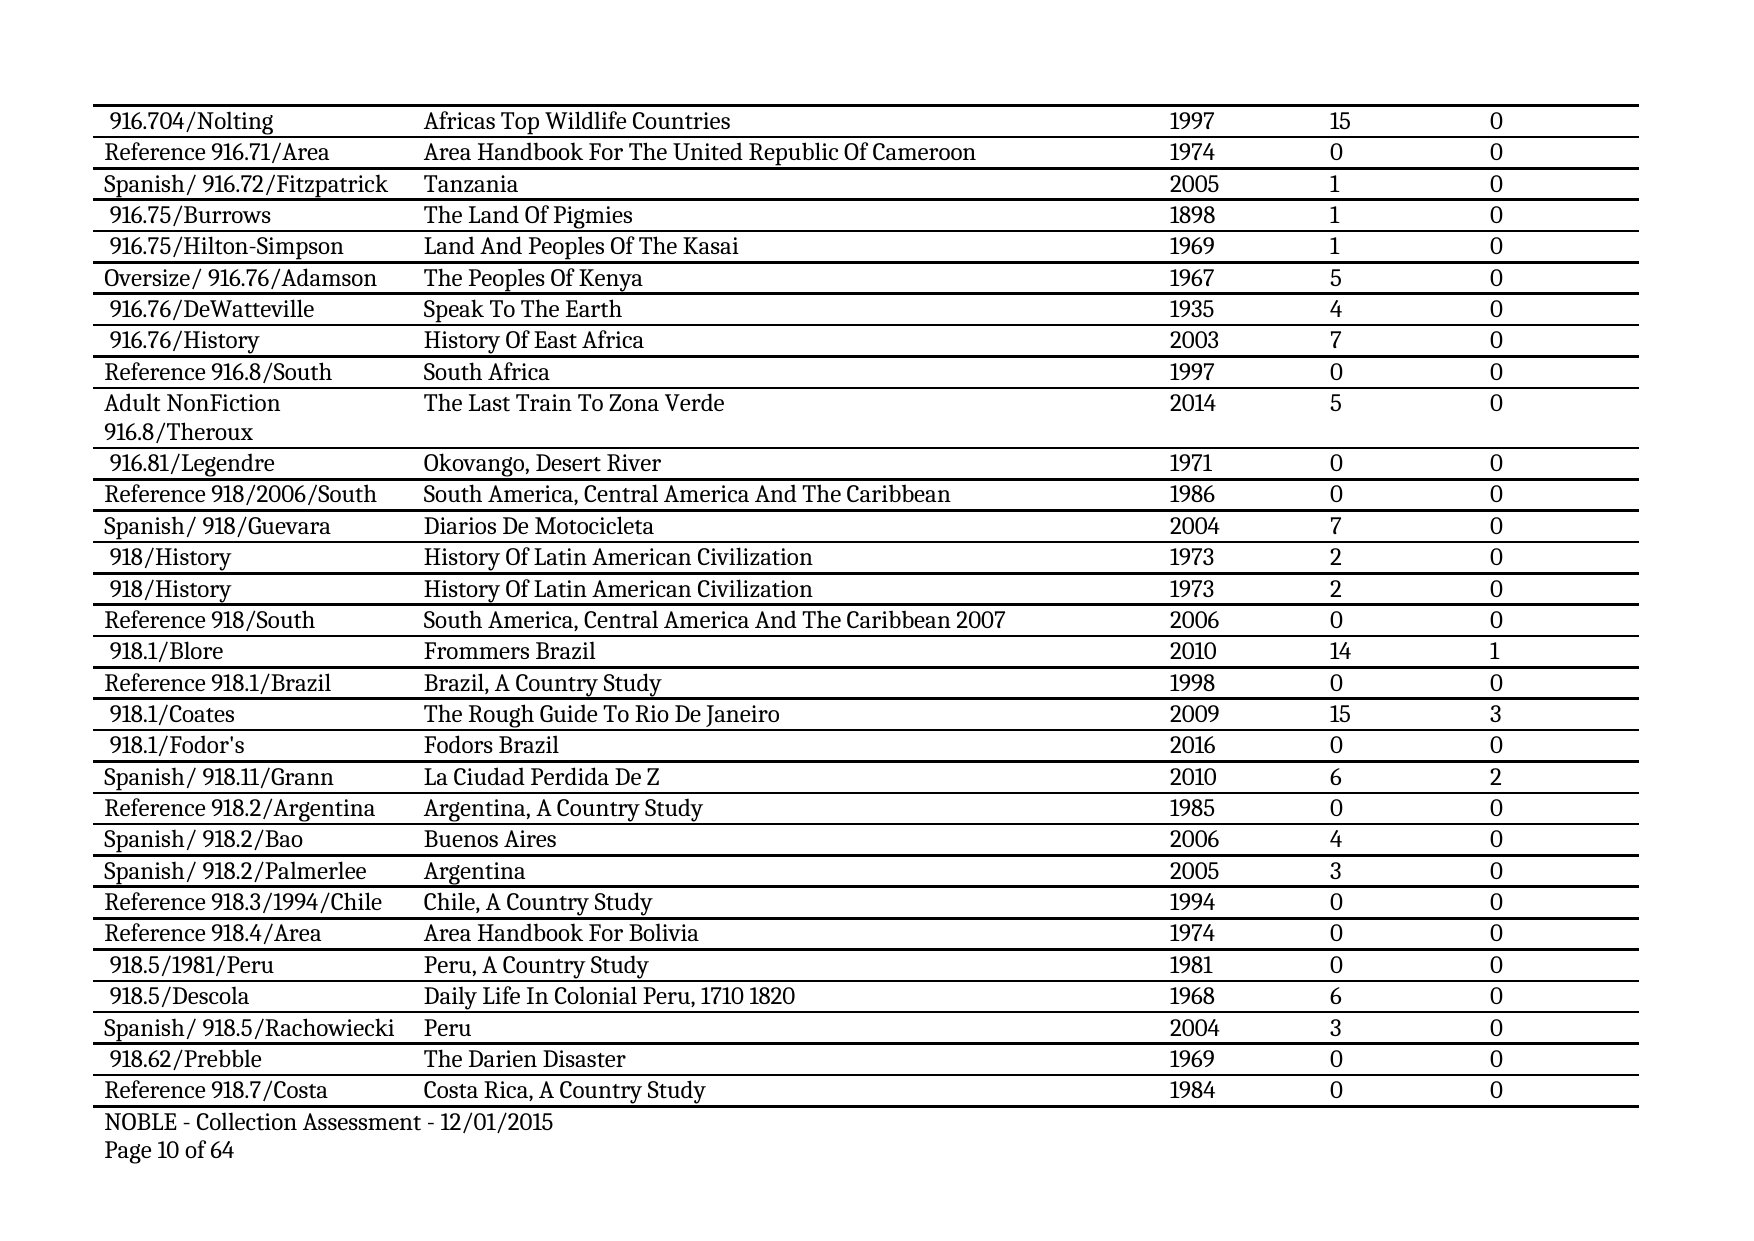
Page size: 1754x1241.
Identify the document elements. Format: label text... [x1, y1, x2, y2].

table_cell 1969 [1159, 232, 1319, 261]
table_cell 0 [1319, 731, 1478, 760]
table_cell 2010 [1159, 763, 1319, 791]
table_cell Reference 918.4/Area [93, 920, 412, 948]
table_cell Diarios De Motocicleta [413, 512, 1159, 541]
table_cell Fodors Brazil [413, 731, 1159, 760]
table_cell Reference 918.3/1994/Chile [93, 888, 412, 917]
table_cell 1997 [1159, 107, 1319, 136]
table_cell Chile, A Country Study [413, 888, 1159, 917]
table_cell Speak To The Earth [413, 295, 1159, 324]
table_cell 918/History [93, 543, 412, 572]
table_cell 0 [1479, 920, 1638, 948]
table_cell Area Handbook For Bolivia [413, 920, 1159, 948]
table_cell Oversize/ 916.76/Adamson [93, 264, 412, 292]
table_cell 0 [1479, 389, 1638, 446]
table_cell The Rough Guide To Rio De Janeiro [413, 700, 1159, 729]
table_cell 918.5/1981/Peru [93, 951, 412, 979]
table_cell 5 [1319, 389, 1478, 446]
table_cell Peru, A Country Study [413, 951, 1159, 979]
table_cell 2003 [1159, 326, 1319, 355]
table_cell 1969 [1159, 1045, 1319, 1073]
table_cell Area Handbook For The United Republic Of Cameroon [413, 138, 1159, 167]
table_cell 0 [1319, 606, 1478, 634]
table_cell 1898 [1159, 201, 1319, 229]
table_cell 3 [1479, 700, 1638, 729]
table_cell History Of Latin American Civilization [413, 543, 1159, 572]
table_cell 2 [1479, 763, 1638, 791]
table_cell 2006 [1159, 825, 1319, 854]
table_cell 1968 [1159, 982, 1319, 1011]
table_cell 0 [1479, 1013, 1638, 1042]
table_cell 0 [1479, 1045, 1638, 1073]
table_cell 1998 [1159, 669, 1319, 697]
table_cell 1973 [1159, 543, 1319, 572]
table_cell 2005 [1159, 170, 1319, 198]
table_cell 4 [1319, 825, 1478, 854]
table_cell Reference 916.71/Area [93, 138, 412, 167]
table_cell 0 [1479, 326, 1638, 355]
table_cell 2004 [1159, 1013, 1319, 1042]
table_cell 0 [1479, 170, 1638, 198]
table_cell Okovango, Desert River [413, 449, 1159, 478]
table_cell Spanish/ 918.2/Bao [93, 825, 412, 854]
table_cell 0 [1319, 449, 1478, 478]
table_cell Reference 918/2006/South [93, 481, 412, 509]
table_cell 1 [1319, 170, 1478, 198]
table_cell 0 [1319, 951, 1478, 979]
table_cell 0 [1479, 888, 1638, 917]
table_cell Peru [413, 1013, 1159, 1042]
table_cell 6 [1319, 763, 1478, 791]
table_cell The Darien Disaster [413, 1045, 1159, 1073]
table_cell 1981 [1159, 951, 1319, 979]
table_cell Land And Peoples Of The Kasai [413, 232, 1159, 261]
table_cell 918.1/Fodor's [93, 731, 412, 760]
table_cell 5 [1319, 264, 1478, 292]
table_cell 0 [1319, 1076, 1478, 1105]
table_cell 0 [1479, 449, 1638, 478]
table_cell Africas Top Wildlife Countries [413, 107, 1159, 136]
table_cell 0 [1319, 358, 1478, 386]
table_cell 3 [1319, 857, 1478, 885]
table_cell 916.704/Nolting [93, 107, 412, 136]
table_cell 1994 [1159, 888, 1319, 917]
table_cell Costa Rica, A Country Study [413, 1076, 1159, 1105]
table_cell 15 [1319, 700, 1478, 729]
table_cell 0 [1479, 731, 1638, 760]
table_cell La Ciudad Perdida De Z [413, 763, 1159, 791]
table_cell History Of Latin American Civilization [413, 575, 1159, 603]
table_cell 2009 [1159, 700, 1319, 729]
table_cell The Peoples Of Kenya [413, 264, 1159, 292]
table_cell 1 [1319, 201, 1478, 229]
table_cell 3 [1319, 1013, 1478, 1042]
table_cell 2 [1319, 575, 1478, 603]
table_cell Argentina, A Country Study [413, 794, 1159, 823]
table_cell The Land Of Pigmies [413, 201, 1159, 229]
table_cell Spanish/ 918.5/Rachowiecki [93, 1013, 412, 1042]
table_cell 1967 [1159, 264, 1319, 292]
table_cell 0 [1479, 794, 1638, 823]
table_cell 7 [1319, 326, 1478, 355]
table_cell 1 [1479, 637, 1638, 666]
table_cell 1974 [1159, 138, 1319, 167]
table_cell 916.75/Burrows [93, 201, 412, 229]
table_cell 7 [1319, 512, 1478, 541]
table_cell 1935 [1159, 295, 1319, 324]
table_cell 1 [1319, 232, 1478, 261]
table_cell 0 [1479, 982, 1638, 1011]
table_cell Reference 918.2/Argentina [93, 794, 412, 823]
table_cell History Of East Africa [413, 326, 1159, 355]
table_cell 916.76/History [93, 326, 412, 355]
table_cell 14 [1319, 637, 1478, 666]
table_cell 0 [1479, 201, 1638, 229]
table_cell 918.1/Blore [93, 637, 412, 666]
table_cell 0 [1479, 107, 1638, 136]
table_cell 916.76/DeWatteville [93, 295, 412, 324]
table_cell 0 [1479, 857, 1638, 885]
table_cell 6 [1319, 982, 1478, 1011]
table_cell 0 [1479, 606, 1638, 634]
table_cell 1974 [1159, 920, 1319, 948]
table_cell Tanzania [413, 170, 1159, 198]
table_cell 0 [1479, 825, 1638, 854]
table_cell 0 [1479, 575, 1638, 603]
table_cell Reference 918/South [93, 606, 412, 634]
table_cell 916.81/Legendre [93, 449, 412, 478]
table_cell 4 [1319, 295, 1478, 324]
table_cell 1984 [1159, 1076, 1319, 1105]
table_cell 2006 [1159, 606, 1319, 634]
table_cell 1997 [1159, 358, 1319, 386]
table_cell Reference 918.1/Brazil [93, 669, 412, 697]
table_cell 1971 [1159, 449, 1319, 478]
table_cell 918.1/Coates [93, 700, 412, 729]
table_cell The Last Train To Zona Verde [413, 389, 1159, 446]
table_cell 918.62/Prebble [93, 1045, 412, 1073]
table_cell 2010 [1159, 637, 1319, 666]
table_cell Brazil, A Country Study [413, 669, 1159, 697]
table_cell 0 [1479, 543, 1638, 572]
table_cell Spanish/ 918.2/Palmerlee [93, 857, 412, 885]
table_cell 0 [1479, 951, 1638, 979]
table_cell 0 [1319, 481, 1478, 509]
table_cell 0 [1319, 669, 1478, 697]
table_cell 0 [1319, 920, 1478, 948]
table_cell Adult NonFiction 916.8/Theroux [93, 389, 412, 446]
table_cell Reference 918.7/Costa [93, 1076, 412, 1105]
table_cell 0 [1479, 232, 1638, 261]
table_cell 1986 [1159, 481, 1319, 509]
table_cell South America, Central America And The Caribbean 2007 [413, 606, 1159, 634]
table_cell 0 [1479, 358, 1638, 386]
table_cell 918.5/Descola [93, 982, 412, 1011]
table_cell 0 [1479, 138, 1638, 167]
table_cell Spanish/ 918.11/Grann [93, 763, 412, 791]
table_cell 0 [1479, 481, 1638, 509]
table_cell Spanish/ 916.72/Fitzpatrick [93, 170, 412, 198]
table_cell 1985 [1159, 794, 1319, 823]
table_cell 0 [1479, 669, 1638, 697]
table_cell 0 [1319, 1045, 1478, 1073]
table_cell 2016 [1159, 731, 1319, 760]
table_cell 1973 [1159, 575, 1319, 603]
table_cell Argentina [413, 857, 1159, 885]
table_cell 0 [1479, 1076, 1638, 1105]
table_cell 15 [1319, 107, 1478, 136]
table_cell 2005 [1159, 857, 1319, 885]
table_cell 2 [1319, 543, 1478, 572]
table_cell 0 [1319, 794, 1478, 823]
table_cell South America, Central America And The Caribbean [413, 481, 1159, 509]
table_cell 2004 [1159, 512, 1319, 541]
table_cell 0 [1319, 138, 1478, 167]
table_cell 0 [1319, 888, 1478, 917]
table_cell 918/History [93, 575, 412, 603]
table_cell 0 [1479, 295, 1638, 324]
table_cell 0 [1479, 512, 1638, 541]
table_cell Reference 916.8/South [93, 358, 412, 386]
table_cell 916.75/Hilton-Simpson [93, 232, 412, 261]
table_cell South Africa [413, 358, 1159, 386]
table_cell Buenos Aires [413, 825, 1159, 854]
table_cell Daily Life In Colonial Peru, 1710 1820 [413, 982, 1159, 1011]
table_cell 0 [1479, 264, 1638, 292]
table_cell 2014 [1159, 389, 1319, 446]
table_cell Spanish/ 918/Guevara [93, 512, 412, 541]
table_cell Frommers Brazil [413, 637, 1159, 666]
